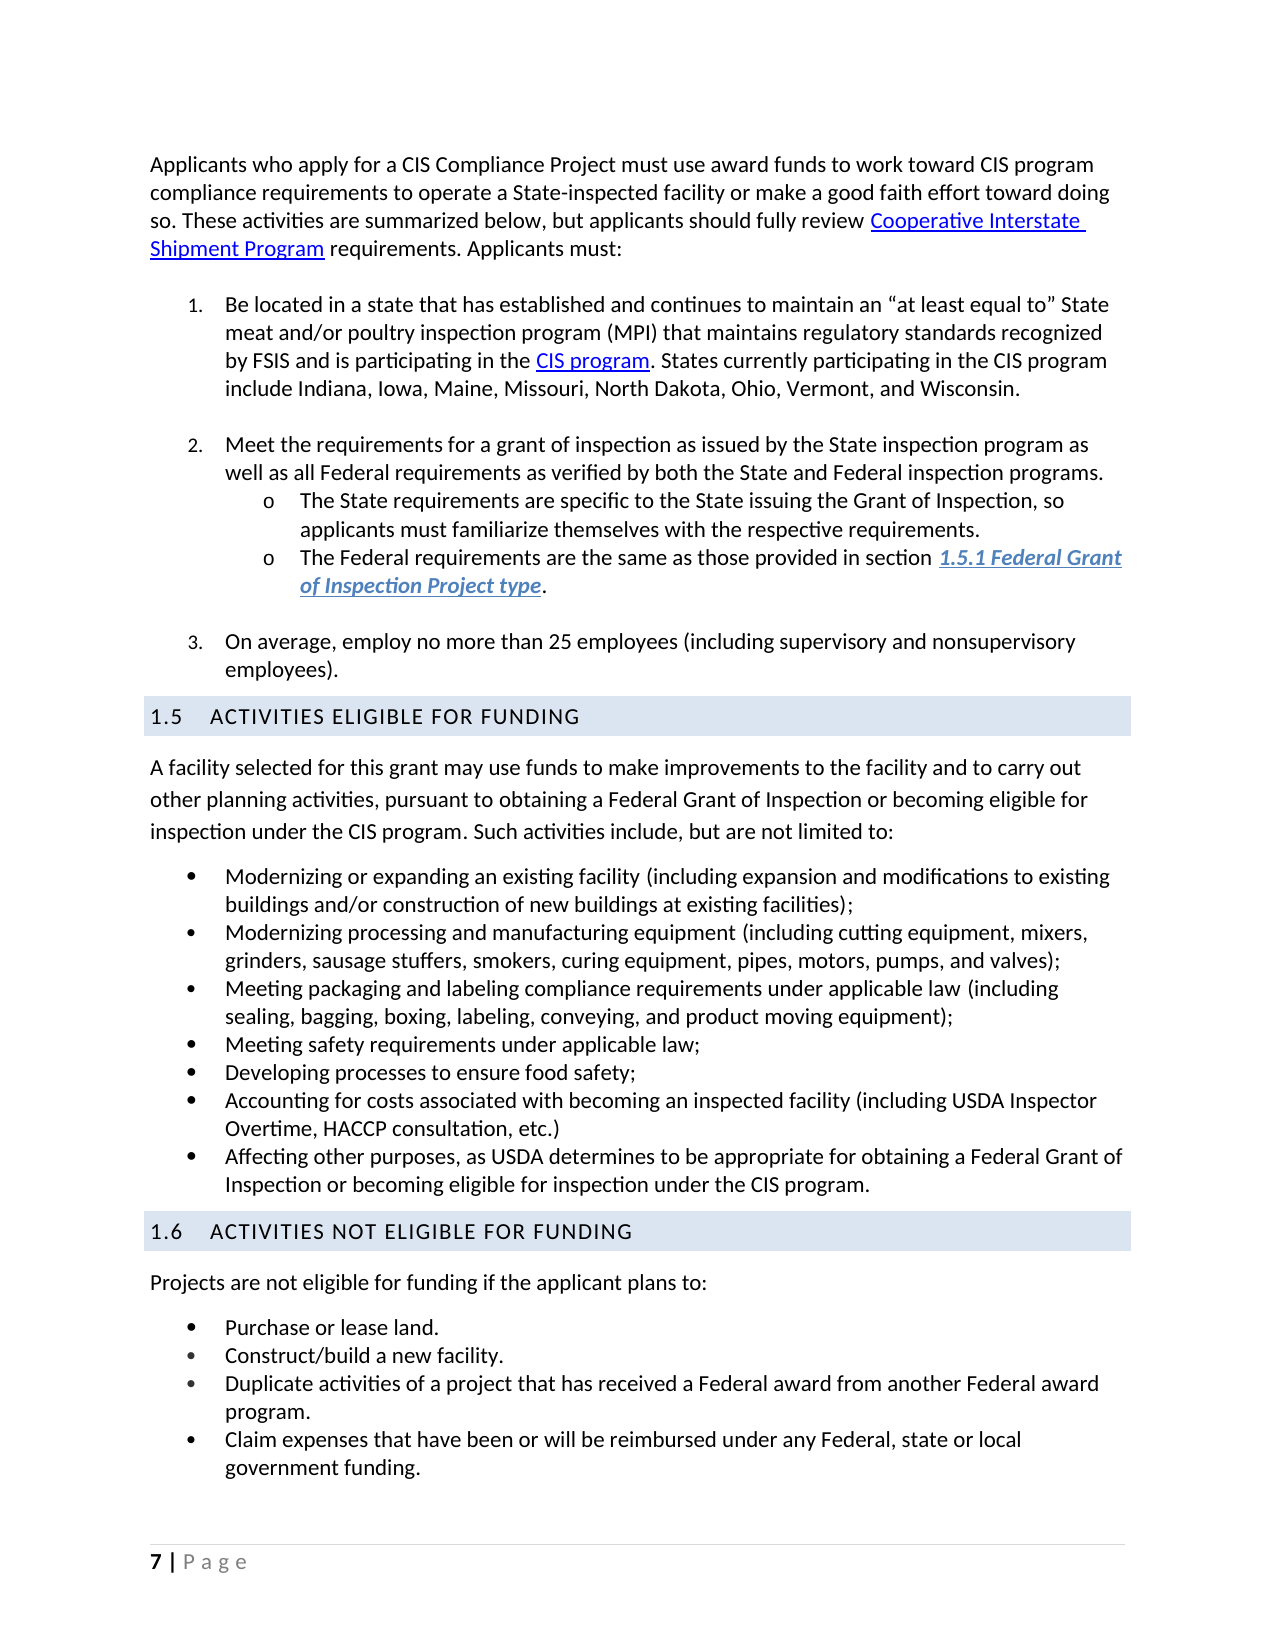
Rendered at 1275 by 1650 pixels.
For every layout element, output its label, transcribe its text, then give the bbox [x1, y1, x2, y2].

subtitle Activities not Eligible for funding [150, 1217, 1125, 1245]
text A facility selected for this grant may use funds to make improvements to the facility and to carry out other planning activities, pursuant to obtaining a Federal Grant of Inspection or becoming eligible for inspection under the CIS program. Such activities include, but are not limited to: [150, 753, 1125, 846]
list On average, employ no more than 25 employees (including supervisory and nonsupervisory employees). [187, 627, 1125, 683]
list Meeting safety requirements under applicable law; [187, 1030, 1125, 1058]
list The State requirements are specific to the State issuing the Grant of Inspection, so applicants must familiarize themselves with the respective requirements. [262, 486, 1125, 543]
list Accounting for costs associated with becoming an inspected facility (including USDA Inspector Overtime, HACCP consultation, etc.) [187, 1086, 1125, 1142]
list Be located in a state that has established and continues to maintain an “at least equal to” State meat and/or poultry inspection program (MPI) that maintains regulatory standards recognized by FSIS and is participating in the CIS program. States currently participating in the CIS program include Indiana, Iowa, Maine, Missouri, North Dakota, Ohio, Vermont, and Wisconsin. [187, 290, 1125, 402]
list Modernizing or expanding an existing facility (including expansion and modifications to existing buildings and/or construction of new buildings at existing facilities); [187, 862, 1125, 918]
list Developing processes to ensure food safety; [187, 1058, 1125, 1086]
list Claim expenses that have been or will be reimbursed under any Federal, state or local government funding. [187, 1425, 1125, 1481]
list The Federal requirements are the same as those provided in section 1.5.1 Federal Grant of Inspection Project type. [262, 543, 1125, 599]
list Modernizing processing and manufacturing equipment (including cutting equipment, mixers, grinders, sausage stuffers, smokers, curing equipment, pipes, motors, pumps, and valves); [187, 918, 1125, 974]
list Purchase or lease land. [187, 1313, 1125, 1341]
list Duplicate activities of a project that has received a Federal award from another Federal award program. [187, 1369, 1125, 1425]
list Meet the requirements for a grant of inspection as issued by the State inspection program as well as all Federal requirements as verified by both the State and Federal inspection programs. [187, 430, 1125, 486]
list Affecting other purposes, as USDA determines to be appropriate for obtaining a Federal Grant of Inspection or becoming eligible for inspection under the CIS program. [187, 1142, 1125, 1198]
text Applicants who apply for a CIS Compliance Project must use award funds to work toward CIS program compliance requirements to operate a State-inspected facility or make a good faith effort toward doing so. These activities are summarized below, but applicants should fully review Cooperative Interstate Shipment Program requirements. Applicants must: [150, 150, 1125, 262]
subtitle Activities Eligible for funding [150, 702, 1125, 730]
list Meeting packaging and labeling compliance requirements under applicable law (including sealing, bagging, boxing, labeling, conveying, and product moving equipment); [187, 974, 1125, 1030]
list Construct/build a new facility. [187, 1341, 1125, 1369]
text Projects are not eligible for funding if the applicant plans to: [150, 1268, 1125, 1296]
